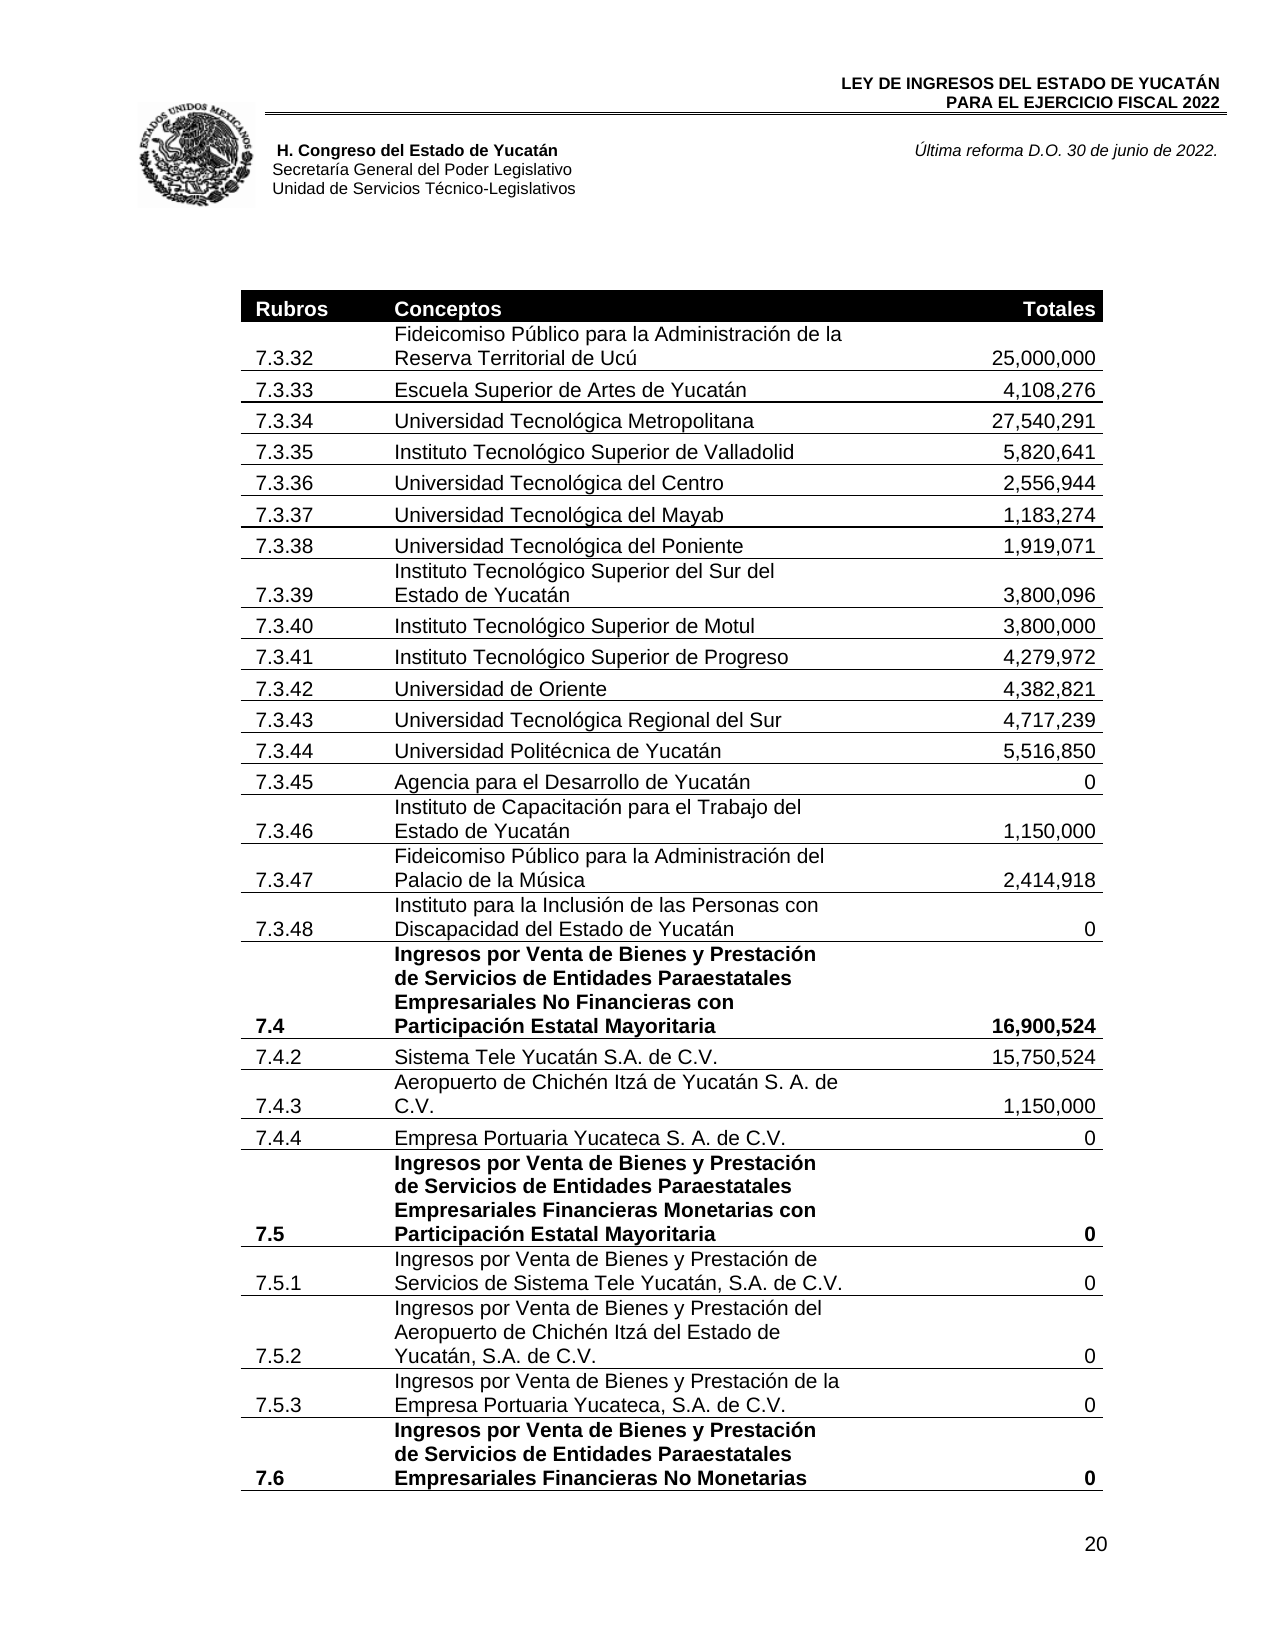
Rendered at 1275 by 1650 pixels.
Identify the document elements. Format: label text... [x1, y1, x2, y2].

table_cell 7.5.2 [241, 1296, 379, 1368]
table_cell 7.3.45 [241, 764, 379, 794]
table_cell Ingresos por Venta de Bienes y Prestación de Servicios de Entidades Paraestatales Empresariales No Financieras con Participación Estatal Mayoritaria [379, 942, 853, 1038]
table_cell Universidad Tecnológica Regional del Sur [379, 701, 853, 732]
table_cell 7.3.48 [241, 893, 379, 941]
table_cell Fideicomiso Público para la Administración del Palacio de la Música [379, 844, 853, 892]
table_cell 2,414,918 [853, 844, 1103, 892]
table_cell Aeropuerto de Chichén Itzá de Yucatán S. A. de C.V. [379, 1070, 853, 1118]
table_header Conceptos [379, 290, 853, 321]
table_cell 7.5.3 [241, 1369, 379, 1417]
table_cell 7.3.46 [241, 795, 379, 843]
table_cell Instituto de Capacitación para el Trabajo del Estado de Yucatán [379, 795, 853, 843]
table_cell Universidad Politécnica de Yucatán [379, 733, 853, 763]
table_cell 7.3.37 [241, 496, 379, 526]
table_cell 1,150,000 [853, 795, 1103, 843]
table_cell Sistema Tele Yucatán S.A. de C.V. [379, 1039, 853, 1069]
table_cell 0 [853, 1418, 1103, 1490]
table_cell Ingresos por Venta de Bienes y Prestación de Servicios de Entidades Paraestatales Empresariales Financieras Monetarias con Participación Estatal Mayoritaria [379, 1150, 853, 1246]
table_cell 0 [853, 1369, 1103, 1417]
table_header Totales [853, 290, 1103, 321]
table_cell Universidad Tecnológica del Mayab [379, 496, 853, 526]
table_header Rubros [241, 290, 379, 321]
table_cell 7.3.35 [241, 434, 379, 464]
table_cell Instituto para la Inclusión de las Personas con Discapacidad del Estado de Yucatán [379, 893, 853, 941]
table_cell Universidad de Oriente [379, 670, 853, 700]
table_cell 7.3.39 [241, 559, 379, 607]
table_cell Instituto Tecnológico Superior de Progreso [379, 639, 853, 669]
table_cell 25,000,000 [853, 322, 1103, 370]
table_cell 7.3.44 [241, 733, 379, 763]
table_cell Empresa Portuaria Yucateca S. A. de C.V. [379, 1119, 853, 1149]
table_cell 7.6 [241, 1418, 379, 1490]
table_cell Instituto Tecnológico Superior de Valladolid [379, 434, 853, 464]
table_cell Instituto Tecnológico Superior de Motul [379, 608, 853, 638]
table_cell 0 [853, 1119, 1103, 1149]
table_cell Ingresos por Venta de Bienes y Prestación del Aeropuerto de Chichén Itzá del Estado de Yucatán, S.A. de C.V. [379, 1296, 853, 1368]
table_cell 4,108,276 [853, 371, 1103, 401]
table_cell 7.3.47 [241, 844, 379, 892]
table_cell 0 [853, 893, 1103, 941]
table_cell 4,279,972 [853, 639, 1103, 669]
table_cell 5,820,641 [853, 434, 1103, 464]
table_cell 15,750,524 [853, 1039, 1103, 1069]
table_cell 7.5 [241, 1150, 379, 1246]
table_cell Universidad Tecnológica Metropolitana [379, 403, 853, 433]
table_cell Agencia para el Desarrollo de Yucatán [379, 764, 853, 794]
table_cell Universidad Tecnológica del Poniente [379, 528, 853, 558]
table_cell 0 [853, 1247, 1103, 1295]
table_cell 0 [853, 1296, 1103, 1368]
table_cell Universidad Tecnológica del Centro [379, 465, 853, 495]
table_cell Ingresos por Venta de Bienes y Prestación de Servicios de Sistema Tele Yucatán, S.A. de C.V. [379, 1247, 853, 1295]
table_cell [379, 1418, 853, 1490]
table_cell 5,516,850 [853, 733, 1103, 763]
table_cell 1,183,274 [853, 496, 1103, 526]
table_cell 7.3.41 [241, 639, 379, 669]
table_cell 7.3.36 [241, 465, 379, 495]
table_cell 27,540,291 [853, 403, 1103, 433]
table_cell Fideicomiso Público para la Administración de la Reserva Territorial de Ucú [379, 322, 853, 370]
table_cell 0 [853, 1150, 1103, 1246]
table_cell 7.3.38 [241, 528, 379, 558]
table_cell 1,919,071 [853, 528, 1103, 558]
table_cell 7.4 [241, 942, 379, 1038]
table_cell 4,717,239 [853, 701, 1103, 732]
table_cell 7.3.33 [241, 371, 379, 401]
table_cell 3,800,096 [853, 559, 1103, 607]
table_cell 7.3.40 [241, 608, 379, 638]
table_cell 16,900,524 [853, 942, 1103, 1038]
table_cell 7.4.3 [241, 1070, 379, 1118]
table_cell 0 [853, 764, 1103, 794]
table_cell 4,382,821 [853, 670, 1103, 700]
table_cell Escuela Superior de Artes de Yucatán [379, 371, 853, 401]
table_cell 7.3.42 [241, 670, 379, 700]
table_cell 3,800,000 [853, 608, 1103, 638]
table_cell Ingresos por Venta de Bienes y Prestación de la Empresa Portuaria Yucateca, S.A. de C.V. [379, 1369, 853, 1417]
table_cell 7.5.1 [241, 1247, 379, 1295]
table_cell 7.4.2 [241, 1039, 379, 1069]
table_cell 1,150,000 [853, 1070, 1103, 1118]
table_cell 7.4.4 [241, 1119, 379, 1149]
table_cell Instituto Tecnológico Superior del Sur del Estado de Yucatán [379, 559, 853, 607]
table_cell 7.3.43 [241, 701, 379, 732]
table_cell 7.3.32 [241, 322, 379, 370]
table_cell 2,556,944 [853, 465, 1103, 495]
table_cell 7.3.34 [241, 403, 379, 433]
